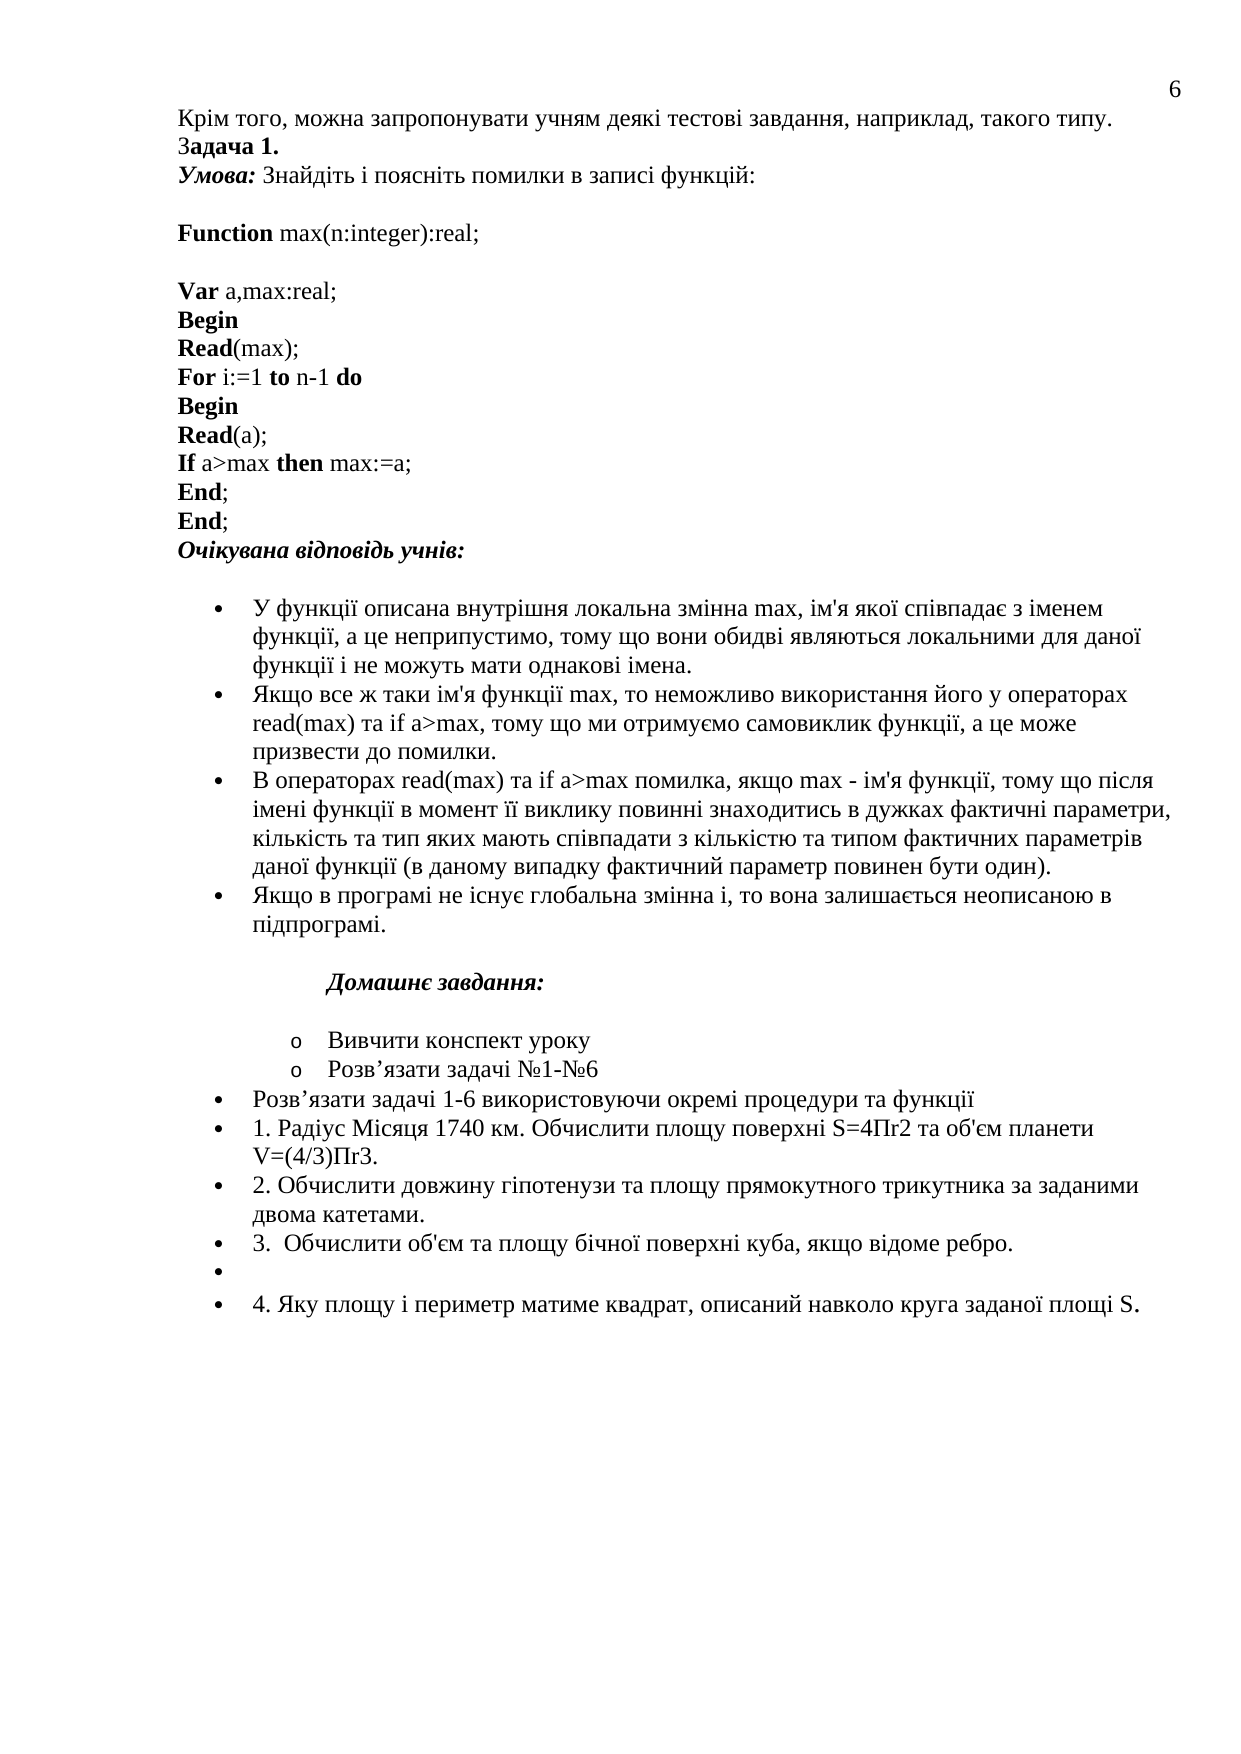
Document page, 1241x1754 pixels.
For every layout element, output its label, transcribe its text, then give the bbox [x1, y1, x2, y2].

text If a>max then max:=a; [177, 448, 1181, 477]
list Якщо в програмі не існує глобальна змінна і, то вона залишається неописаною в підпрограмі. [215, 880, 1181, 938]
list Вивчити конспект уроку [290, 1025, 1181, 1054]
list Розв’язати задачі №1-№6 [290, 1054, 1181, 1084]
list 4. Яку площу і периметр матиме квадрат, описаний навколо круга заданої площі S. [215, 1285, 1181, 1319]
list У функції описана внутрішня локальна змінна max, ім'я якої співпадає з іменем функції, а це неприпустимо, тому що вони обидві являються локальними для даної функції і не можуть мати однакові імена. [215, 593, 1181, 679]
text Очікувана відповідь учнів: [177, 535, 1181, 563]
text Read(a); [177, 420, 1181, 448]
text End; [177, 477, 1181, 506]
text Begin [177, 391, 1181, 420]
list 2. Обчислити довжину гіпотенузи та площу прямокутного трикутника за заданими двома катетами. [215, 1170, 1181, 1228]
text Function max(n:integer):real; [177, 218, 1181, 247]
list 3. Обчислити об'єм та площу бічної поверхні куба, якщо відоме ребро. [215, 1228, 1181, 1256]
text For i:=1 to n-1 do [177, 362, 1181, 391]
text Read(max); [177, 333, 1181, 362]
text Крім того, можна запропонувати учням деякі тестові завдання, наприклад, такого типу. Задача 1. Умова: Знайдіть і поясніть помилки в записі функцій: [177, 103, 1181, 189]
list 1. Радіус Місяця . Обчислити площу поверхні S=4Пr2 та об'єм планети V=(4/3)Пr3. [215, 1113, 1181, 1170]
text End; [177, 506, 1181, 535]
text Домашнє завдання: [327, 967, 1181, 996]
list В операторах read(max) та if a>max помилка, якщо max - ім'я функції, тому що після імені функції в момент її виклику повинні знаходитись в дужках фактичні параметри, кількість та тип яких мають співпадати з кількістю та типом фактичних параметрів даної функції (в даному випадку фактичний параметр повинен бути один). [215, 765, 1181, 880]
list Якщо все ж таки ім'я функції max, то неможливо використання його у операторах read(max) та if a>max, тому що ми отримуємо самовиклик функції, а це може призвести до помилки. [215, 679, 1181, 765]
text Var a,max:real; [177, 276, 1181, 305]
text Begin [177, 305, 1181, 333]
list Розв’язати задачі 1-6 використовуючи окремі процедури та функції [215, 1084, 1181, 1113]
